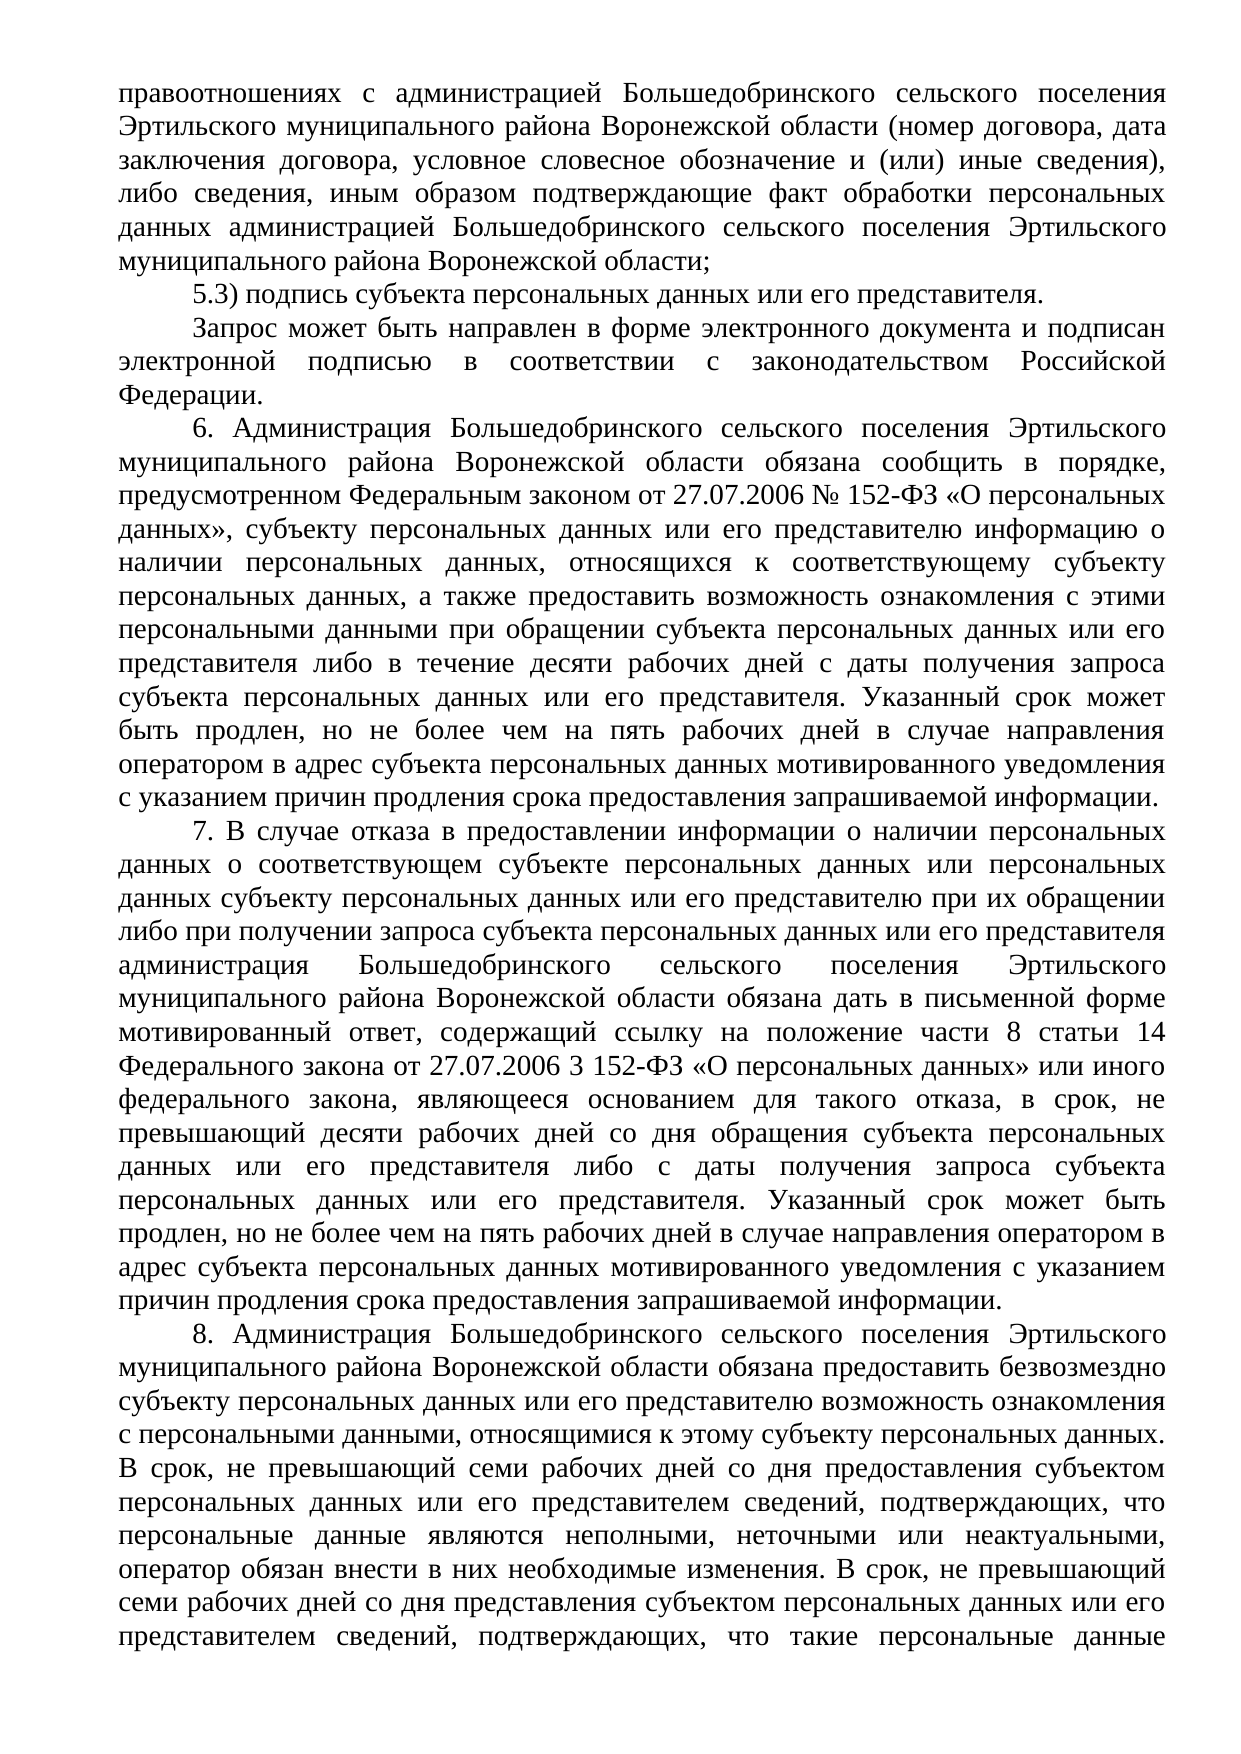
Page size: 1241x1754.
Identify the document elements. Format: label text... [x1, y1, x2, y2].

text Запрос может быть направлен в форме электронного документа и подписан электронной подписью в соответствии с законодательством Российской Федерации. [118, 310, 1167, 410]
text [118, 75, 1167, 276]
text 7. В случае отказа в предоставлении информации о наличии персональных данных о соответствующем субъекте персональных данных или персональных данных субъекту персональных данных или его представителю при их обращении либо при получении запроса субъекта персональных данных или его представителя администрация Большедобринского сельского поселения Эртильского муниципального района Воронежской области обязана дать в письменной форме мотивированный ответ, содержащий ссылку на положение части 8 статьи 14 Федерального закона от 27.07.2006 3 152-ФЗ «О персональных данных» или иного федерального закона, являющееся основанием для такого отказа, в срок, не превышающий десяти рабочих дней со дня обращения субъекта персональных данных или его представителя либо с даты получения запроса субъекта персональных данных или его представителя. Указанный срок может быть продлен, но не более чем на пять рабочих дней в случае направления оператором в адрес субъекта персональных данных мотивированного уведомления с указанием причин продления срока предоставления запрашиваемой информации. [118, 813, 1167, 1316]
text 6. Администрация Большедобринского сельского поселения Эртильского муниципального района Воронежской области обязана сообщить в порядке, предусмотренном Федеральным законом от 27.07.2006 № 152-ФЗ «О персональных данных», субъекту персональных данных или его представителю информацию о наличии персональных данных, относящихся к соответствующему субъекту персональных данных, а также предоставить возможность ознакомления с этими персональными данными при обращении субъекта персональных данных или его представителя либо в течение десяти рабочих дней с даты получения запроса субъекта персональных данных или его представителя. Указанный срок может быть продлен, но не более чем на пять рабочих дней в случае направления оператором в адрес субъекта персональных данных мотивированного уведомления с указанием причин продления срока предоставления запрашиваемой информации. [118, 410, 1167, 813]
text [118, 1316, 1167, 1651]
text 5.3) подпись субъекта персональных данных или его представителя. [118, 276, 1167, 310]
